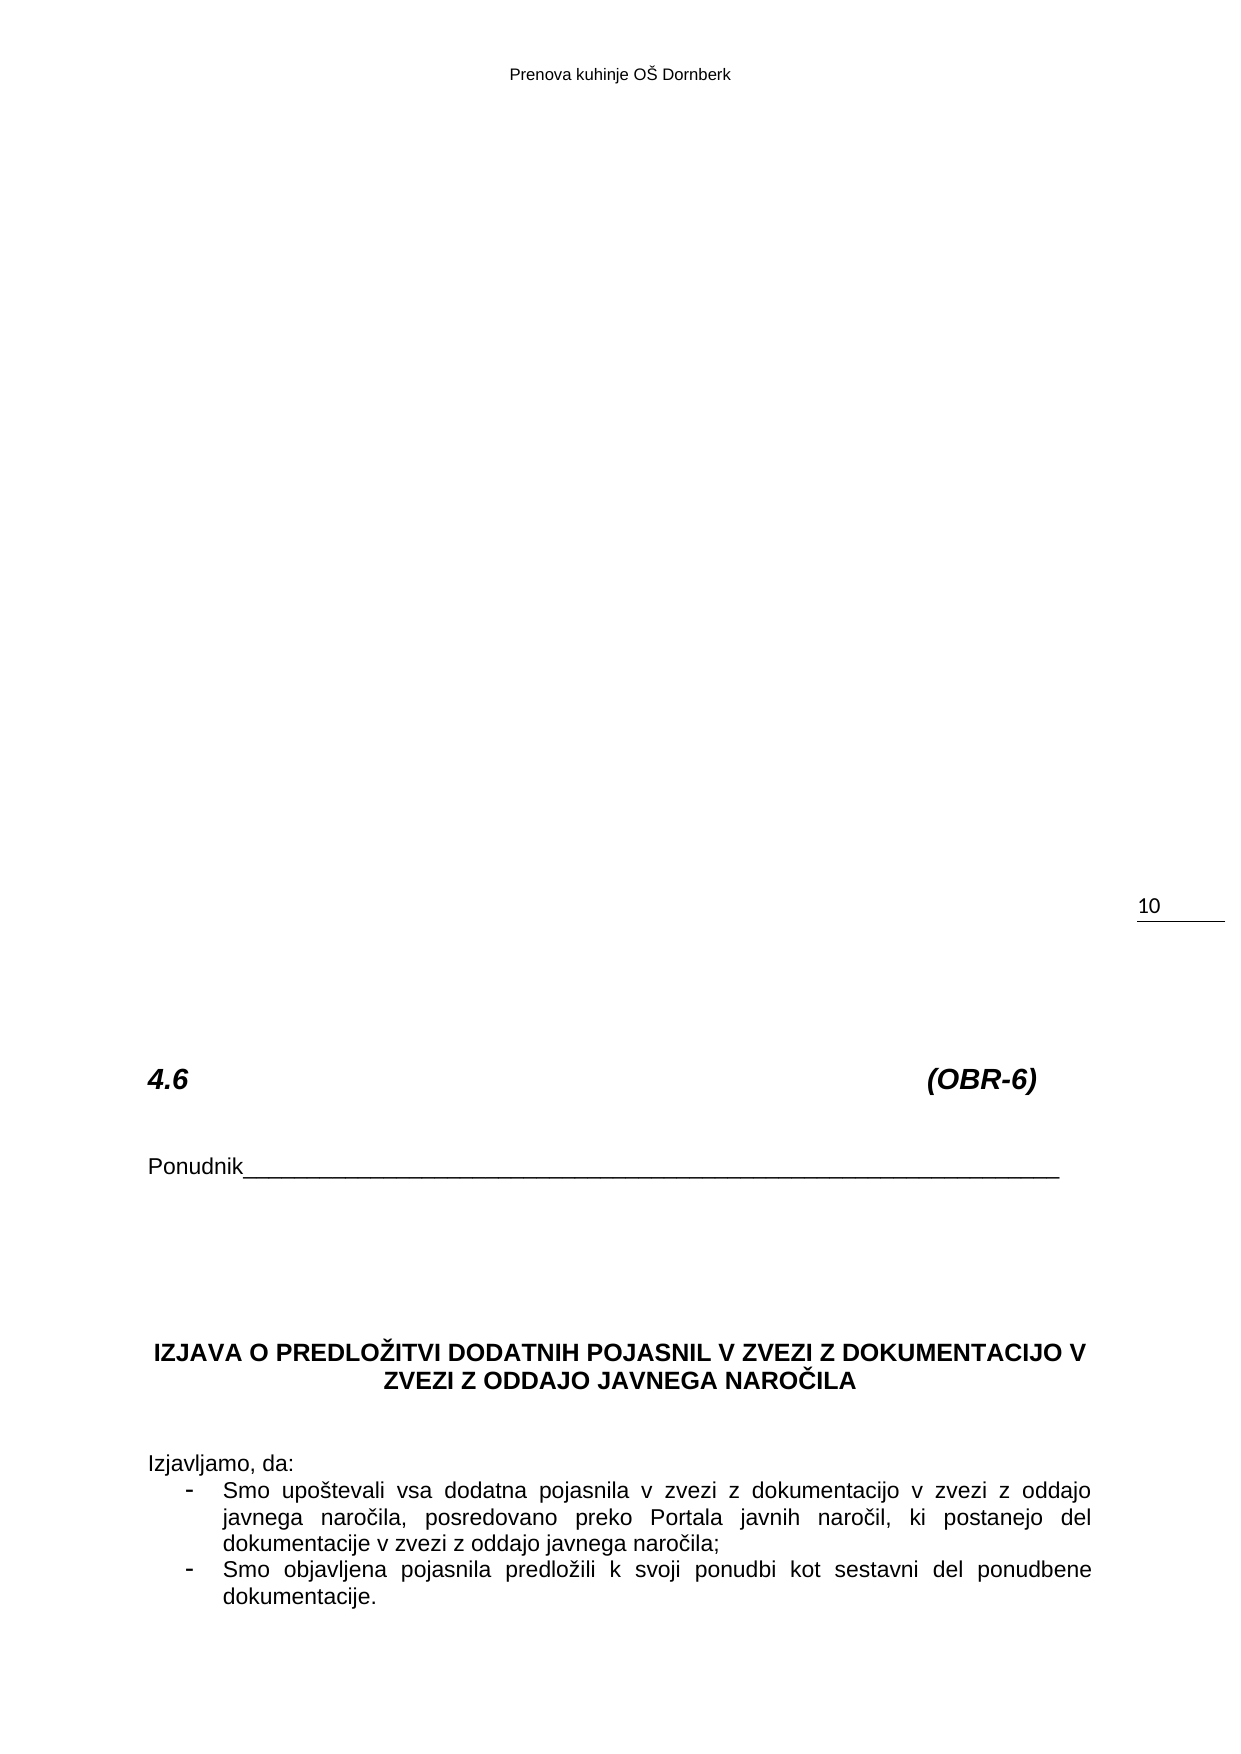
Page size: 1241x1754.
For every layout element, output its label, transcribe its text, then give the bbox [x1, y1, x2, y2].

text IZJAVA O PREDLOŽITVI DODATNIH POJASNIL V ZVEZI Z DOKUMENTACIJO V ZVEZI Z ODDAJO JAVNEGA NAROČILA [148, 1338, 1092, 1395]
text Ponudnik________________________________________________________________ [148, 1153, 1092, 1179]
list Smo objavljena pojasnila predložili k svoji ponudbi kot sestavni del ponudbene dokumentacije. [185, 1556, 1092, 1609]
text Izjavljamo, da: [148, 1450, 1092, 1477]
list Smo upoštevali vsa dodatna pojasnila v zvezi z dokumentacijo v zvezi z oddajo javnega naročila, posredovano preko Portala javnih naročil, ki postanejo del dokumentacije v zvezi z oddajo javnega naročila; [185, 1477, 1092, 1556]
list (OBR-6) [148, 1062, 1092, 1096]
